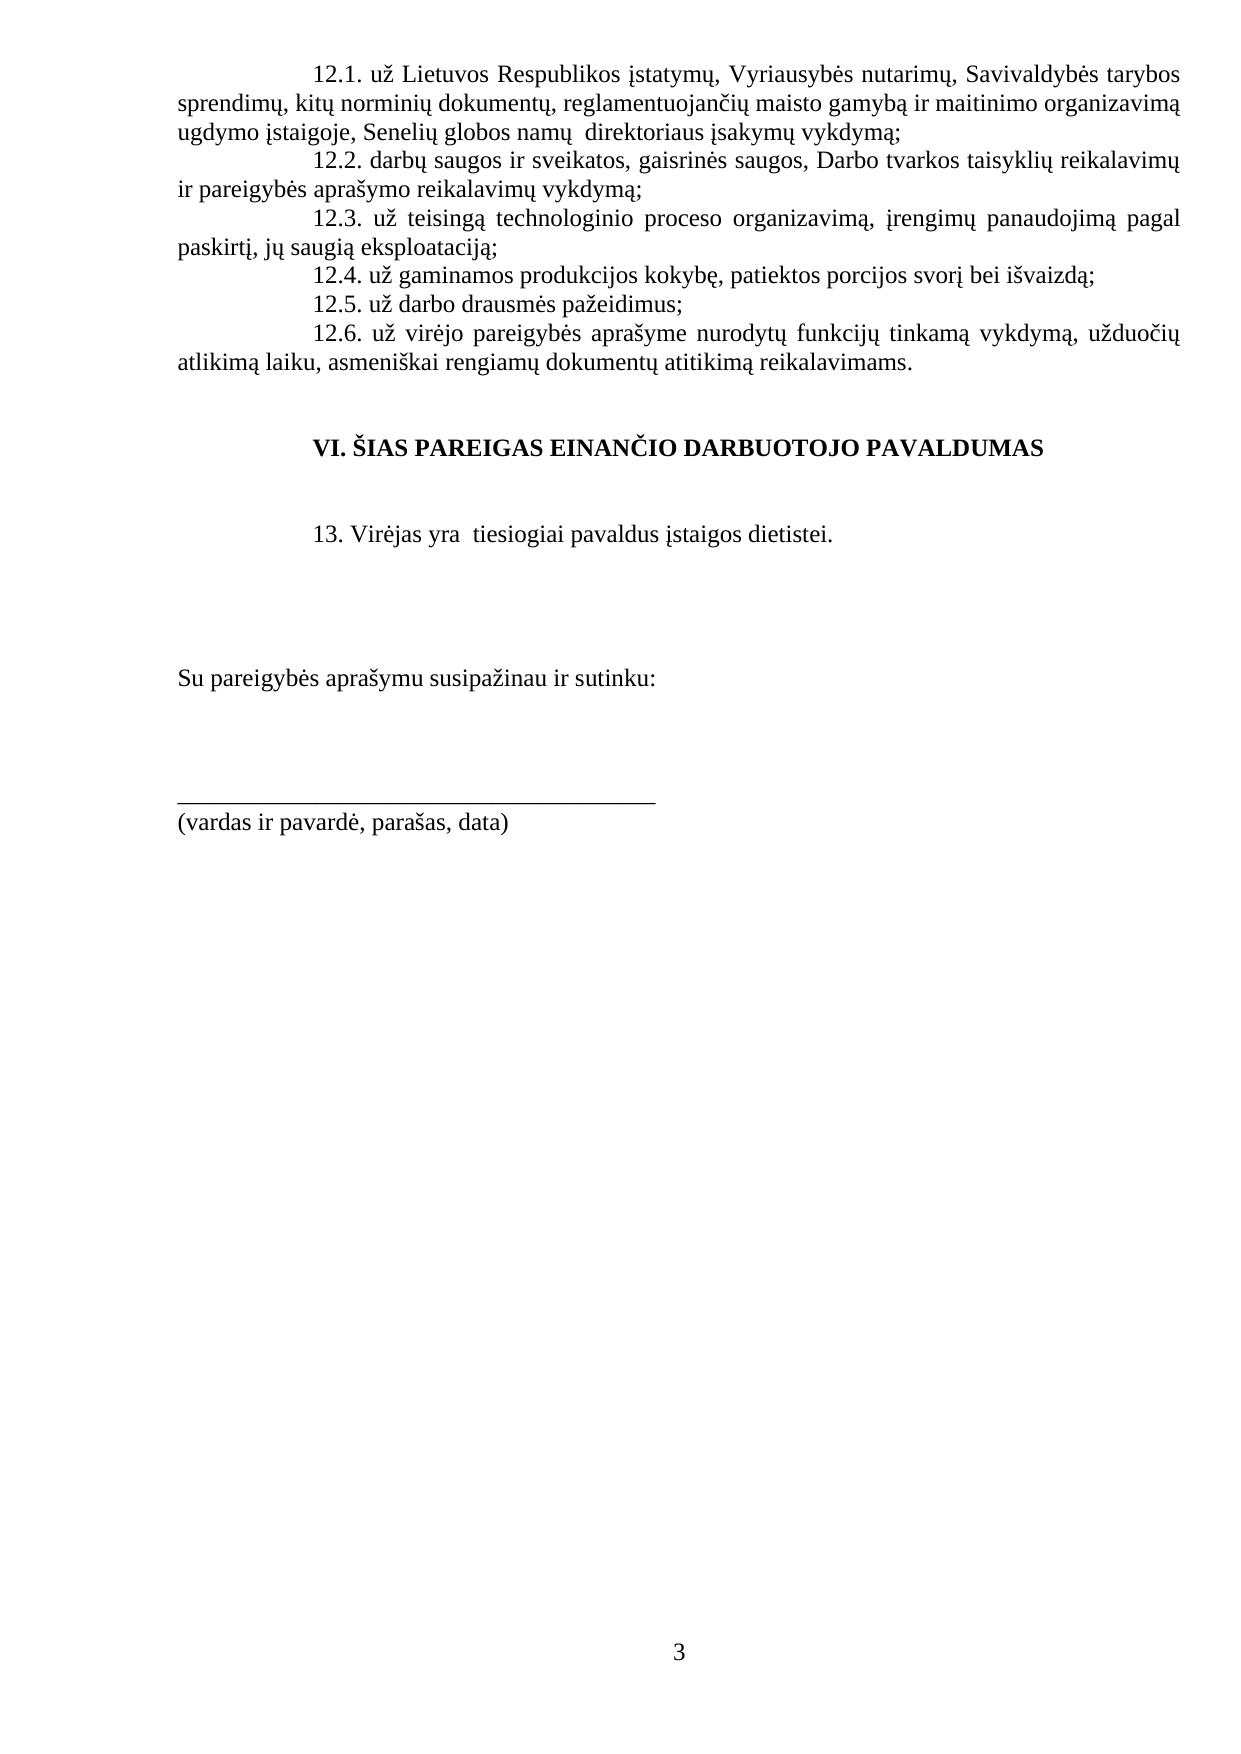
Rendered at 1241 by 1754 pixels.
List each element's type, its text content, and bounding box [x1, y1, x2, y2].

text 12.5. už darbo drausmės pažeidimus; [177, 289, 1181, 318]
text 12.4. už gaminamos produkcijos kokybę, patiektos porcijos svorį bei išvaizdą; [177, 260, 1181, 289]
text VI. ŠIAS PAREIGAS EINANČIO DARBUOTOJO PAVALDUMAS [177, 433, 1181, 462]
text 12.6. už virėjo pareigybės aprašyme nurodytų funkcijų tinkamą vykdymą, užduočių atlikimą laiku, asmeniškai rengiamų dokumentų atitikimą reikalavimams. [177, 318, 1181, 375]
text (vardas ir pavardė, parašas, data) [177, 807, 1181, 835]
text 12.1. už Lietuvos Respublikos įstatymų, Vyriausybės nutarimų, Savivaldybės tarybos sprendimų, kitų norminių dokumentų, reglamentuojančių maisto gamybą ir maitinimo organizavimą ugdymo įstaigoje, Senelių globos namų direktoriaus įsakymų vykdymą; [177, 59, 1181, 145]
text 12.2. darbų saugos ir sveikatos, gaisrinės saugos, Darbo tvarkos taisyklių reikalavimų ir pareigybės aprašymo reikalavimų vykdymą; [177, 145, 1181, 203]
text 12.3. už teisingą technologinio proceso organizavimą, įrengimų panaudojimą pagal paskirtį, jų saugią eksploataciją; [177, 203, 1181, 260]
text ______________________________________ [177, 778, 1181, 807]
text 13. Virėjas yra tiesiogiai pavaldus įstaigos dietistei. [177, 519, 1181, 548]
text Su pareigybės aprašymu susipažinau ir sutinku: [177, 663, 1181, 692]
